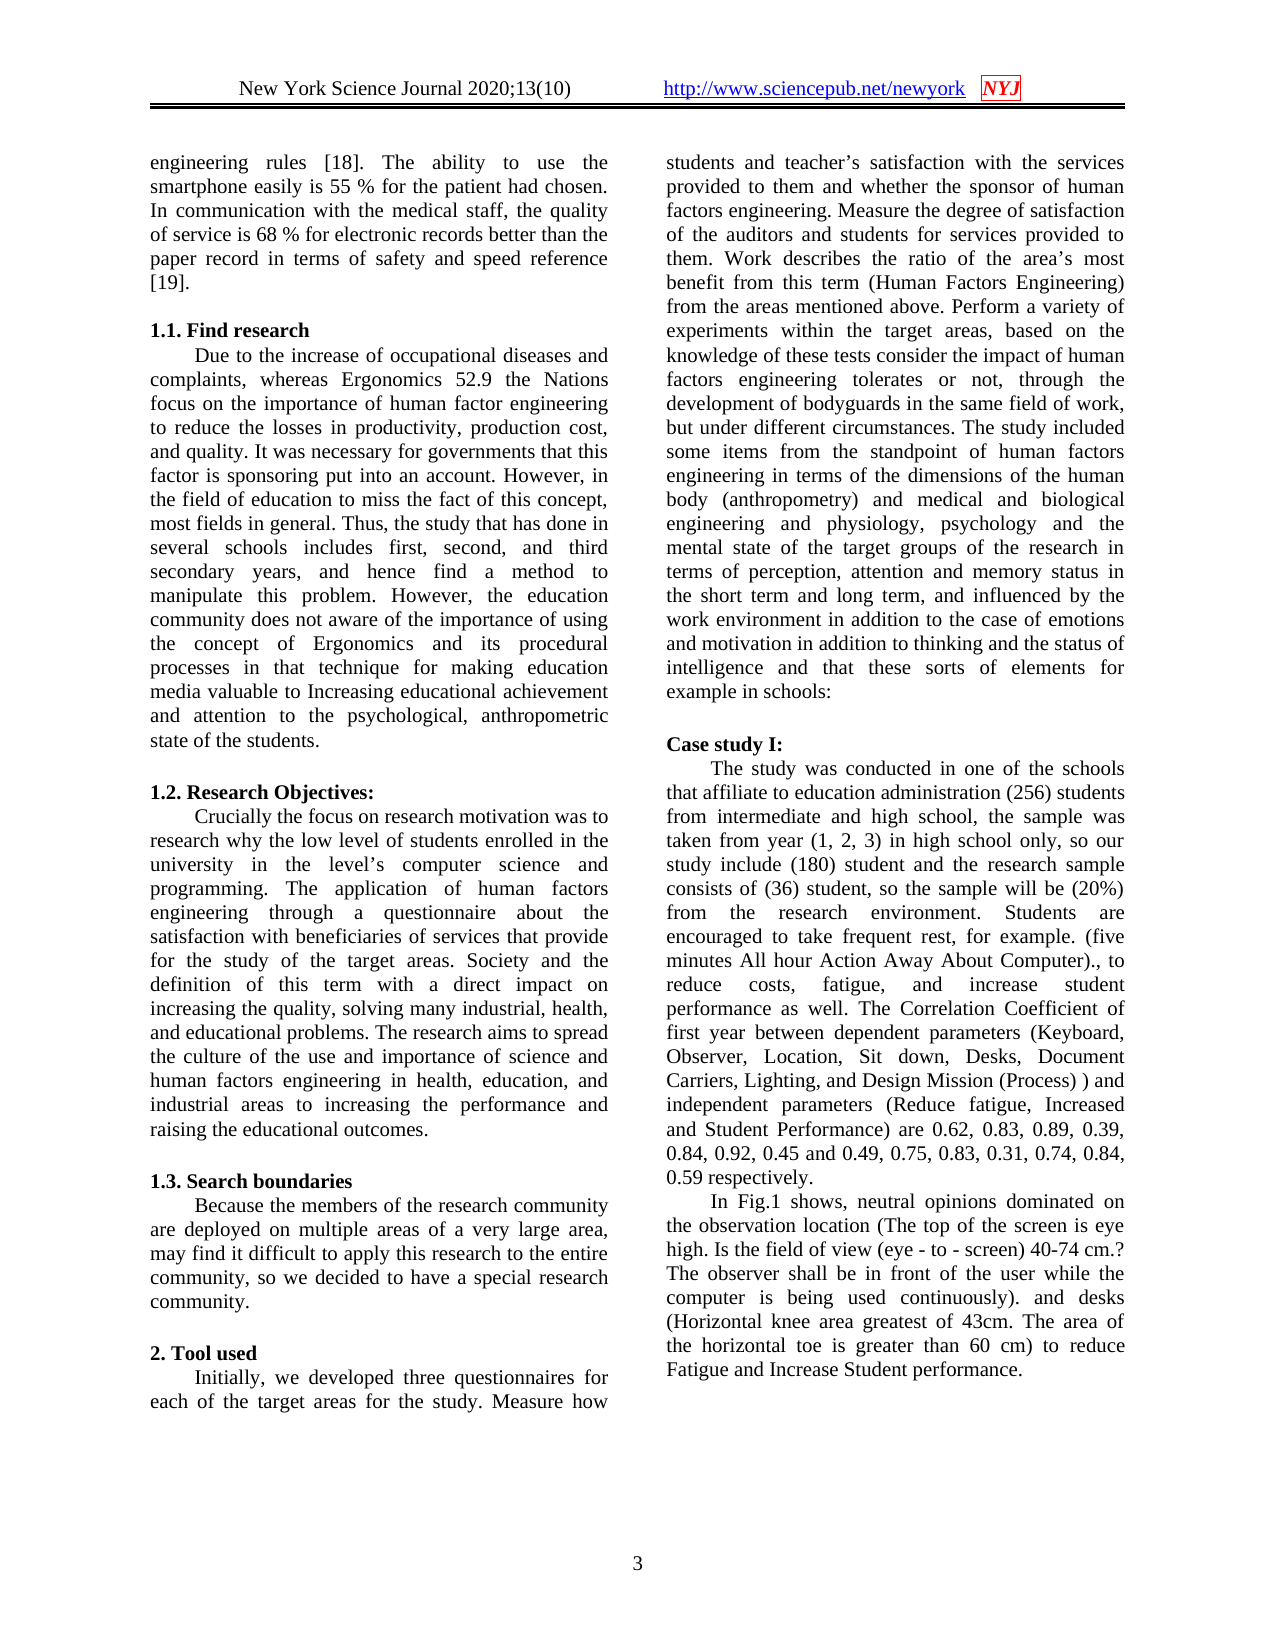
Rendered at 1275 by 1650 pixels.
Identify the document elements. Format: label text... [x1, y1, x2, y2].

text Research Objectives: [150, 779, 609, 804]
list Because the members of the research community are deployed on multiple areas of a very large area, may find it difficult to apply this research to the entire community, so we decided to have a special research community. [150, 1193, 609, 1313]
text Tool used [150, 1341, 609, 1365]
text In Fig.1 shows, neutral opinions dominated on the observation location (The top of the screen is eye high. Is the field of view (eye - to - screen) 40-74 cm.? The observer shall be in front of the user while the computer is being used continuously). and desks (Horizontal knee area greatest of 43cm. The area of the horizontal toe is greater than 60 cm) to reduce Fatigue and Increase Student performance. [666, 1189, 1125, 1381]
list Crucially the focus on research motivation was to research why the low level of students enrolled in the university in the level’s computer science and programming. The application of human factors engineering through a questionnaire about the satisfaction with beneficiaries of services that provide for the study of the target areas. Society and the definition of this term with a direct impact on increasing the quality, solving many industrial, health, and educational problems. The research aims to spread the culture of the use and importance of science and human factors engineering in health, education, and industrial areas to increasing the performance and raising the educational outcomes. [150, 804, 609, 1141]
text Find research [150, 318, 609, 342]
list Initially, we developed three questionnaires for each of the target areas for the study. Measure how students and teacher’s satisfaction with the services provided to them and whether the sponsor of human factors engineering. Measure the degree of satisfaction of the auditors and students for services provided to them. Work describes the ratio of the area’s most benefit from this term (Human Factors Engineering) from the areas mentioned above. Perform a variety of experiments within the target areas, based on the knowledge of these tests consider the impact of human factors engineering tolerates or not, through the development of bodyguards in the same field of work, but under different circumstances. The study included some items from the standpoint of human factors engineering in terms of the dimensions of the human body (anthropometry) and medical and biological engineering and physiology, psychology and the mental state of the target groups of the research in terms of perception, attention and memory status in the short term and long term, and influenced by the work environment in addition to the case of emotions and motivation in addition to thinking and the status of intelligence and that these sorts of elements for example in schools: [666, 150, 1125, 703]
list Due to the increase of occupational diseases and complaints, whereas Ergonomics 52.9 the Nations focus on the importance of human factor engineering to reduce the losses in productivity, production cost, and quality. It was necessary for governments that this factor is sponsoring put into an account. However, in the field of education to miss the fact of this concept, most fields in general. Thus, the study that has done in several schools includes first, second, and third secondary years, and hence find a method to manipulate this problem. However, the education community does not aware of the importance of using the concept of Ergonomics and its procedural processes in that technique for making education media valuable to Increasing educational achievement and attention to the psychological, anthropometric state of the students. [150, 342, 609, 752]
text engineering rules [18]. The ability to use the smartphone easily is 55 % for the patient had chosen. In communication with the medical staff, the quality of service is 68 % for electronic records better than the paper record in terms of safety and speed reference [19]. [150, 150, 609, 294]
text Search boundaries [150, 1168, 609, 1193]
list Case study I: [666, 731, 1125, 756]
text The study was conducted in one of the schools that affiliate to education administration (256) students from intermediate and high school, the sample was taken from year (1, 2, 3) in high school only, so our study include (180) student and the research sample consists of (36) student, so the sample will be (20%) from the research environment. Students are encouraged to take frequent rest, for example. (five minutes All hour Action Away About Computer)., to reduce costs, fatigue, and increase student performance as well. The Correlation Coefficient of first year between dependent parameters (Keyboard, Observer, Location, Sit down, Desks, Document Carriers, Lighting, and Design Mission (Process) ) and independent parameters (Reduce fatigue, Increased and Student Performance) are 0.62, 0.83, 0.89, 0.39, 0.84, 0.92, 0.45 and 0.49, 0.75, 0.83, 0.31, 0.74, 0.84, 0.59 respectively. [666, 756, 1125, 1189]
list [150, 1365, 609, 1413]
